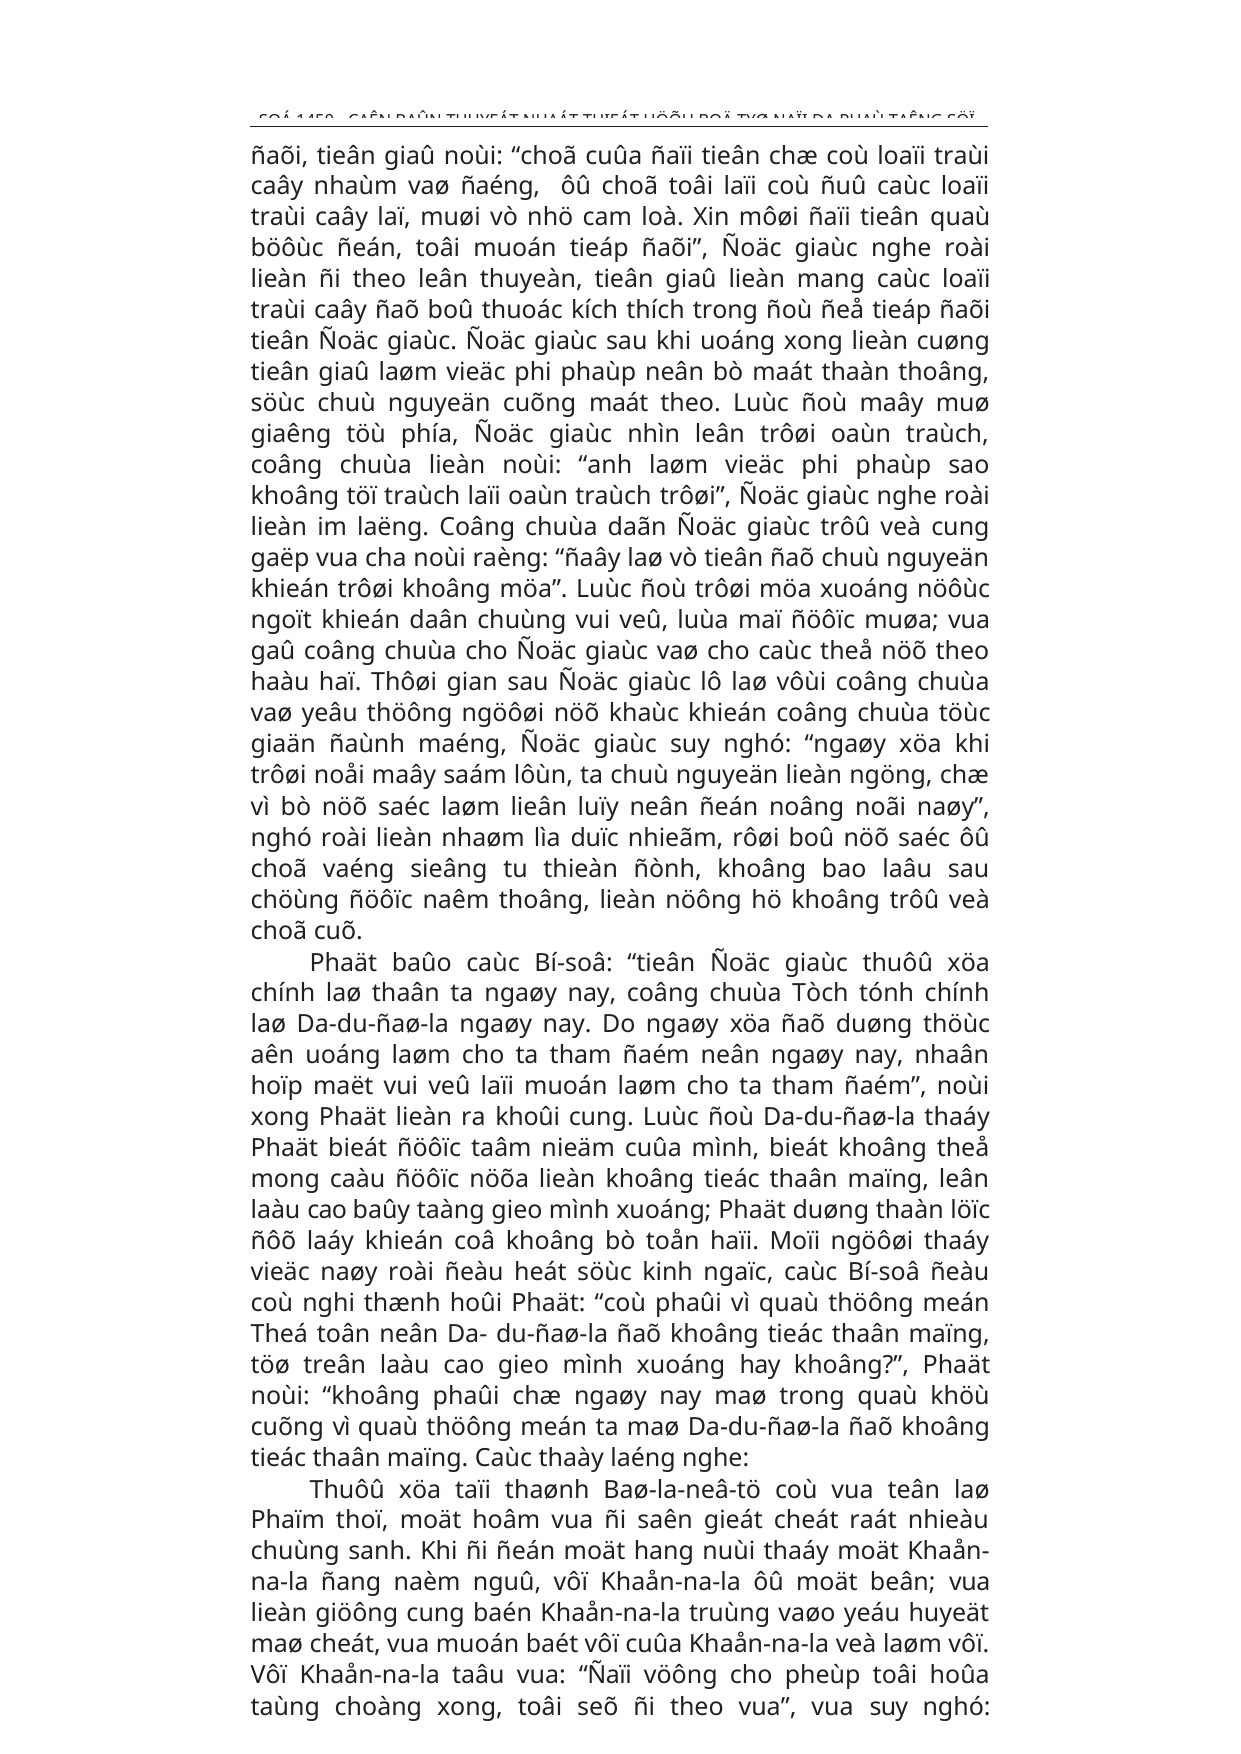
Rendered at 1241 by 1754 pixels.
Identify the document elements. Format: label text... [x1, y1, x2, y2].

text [250, 1474, 990, 1722]
text ñaõi, tieân giaû noùi: “choã cuûa ñaïi tieân chæ coù loaïi traùi caây nhaùm vaø ñaéng, ôû choã toâi laïi coù ñuû caùc loaïi traùi caây laï, muøi vò nhö cam loà. Xin môøi ñaïi tieân quaù böôùc ñeán, toâi muoán tieáp ñaõi”, Ñoäc giaùc nghe roài lieàn ñi theo leân thuyeàn, tieân giaû lieàn mang caùc loaïi traùi caây ñaõ boû thuoác kích thích trong ñoù ñeå tieáp ñaõi tieân Ñoäc giaùc. Ñoäc giaùc sau khi uoáng xong lieàn cuøng tieân giaû laøm vieäc phi phaùp neân bò maát thaàn thoâng, söùc chuù nguyeän cuõng maát theo. Luùc ñoù maây muø giaêng töù phía, Ñoäc giaùc nhìn leân trôøi oaùn traùch, coâng chuùa lieàn noùi: “anh laøm vieäc phi phaùp sao khoâng töï traùch laïi oaùn traùch trôøi”, Ñoäc giaùc nghe roài lieàn im laëng. Coâng chuùa daãn Ñoäc giaùc trôû veà cung gaëp vua cha noùi raèng: “ñaây laø vò tieân ñaõ chuù nguyeän khieán trôøi khoâng möa”. Luùc ñoù trôøi möa xuoáng nöôùc ngoït khieán daân chuùng vui veû, luùa maï ñöôïc muøa; vua gaû coâng chuùa cho Ñoäc giaùc vaø cho caùc theå nöõ theo haàu haï. Thôøi gian sau Ñoäc giaùc lô laø vôùi coâng chuùa vaø yeâu thöông ngöôøi nöõ khaùc khieán coâng chuùa töùc giaän ñaùnh maéng, Ñoäc giaùc suy nghó: “ngaøy xöa khi trôøi noåi maây saám lôùn, ta chuù nguyeän lieàn ngöng, chæ vì bò nöõ saéc laøm lieân luïy neân ñeán noâng noãi naøy”, nghó roài lieàn nhaøm lìa duïc nhieãm, rôøi boû nöõ saéc ôû choã vaéng sieâng tu thieàn ñònh, khoâng bao laâu sau chöùng ñöôïc naêm thoâng, lieàn nöông hö khoâng trôû veà choã cuõ. [250, 139, 990, 946]
text Phaät baûo caùc Bí-soâ: “tieân Ñoäc giaùc thuôû xöa chính laø thaân ta ngaøy nay, coâng chuùa Tòch tónh chính laø Da-du-ñaø-la ngaøy nay. Do ngaøy xöa ñaõ duøng thöùc aên uoáng laøm cho ta tham ñaém neân ngaøy nay, nhaân hoïp maët vui veû laïi muoán laøm cho ta tham ñaém”, noùi xong Phaät lieàn ra khoûi cung. Luùc ñoù Da-du-ñaø-la thaáy Phaät bieát ñöôïc taâm nieäm cuûa mình, bieát khoâng theå mong caàu ñöôïc nöõa lieàn khoâng tieác thaân maïng, leân laàu cao baûy taàng gieo mình xuoáng; Phaät duøng thaàn löïc ñôõ laáy khieán coâ khoâng bò toån haïi. Moïi ngöôøi thaáy vieäc naøy roài ñeàu heát söùc kinh ngaïc, caùc Bí-soâ ñeàu coù nghi thænh hoûi Phaät: “coù phaûi vì quaù thöông meán Theá toân neân Da- du-ñaø-la ñaõ khoâng tieác thaân maïng, töø treân laàu cao gieo mình xuoáng hay khoâng?”, Phaät noùi: “khoâng phaûi chæ ngaøy nay maø trong quaù khöù cuõng vì quaù thöông meán ta maø Da-du-ñaø-la ñaõ khoâng tieác thaân maïng. Caùc thaày laéng nghe: [250, 946, 990, 1474]
